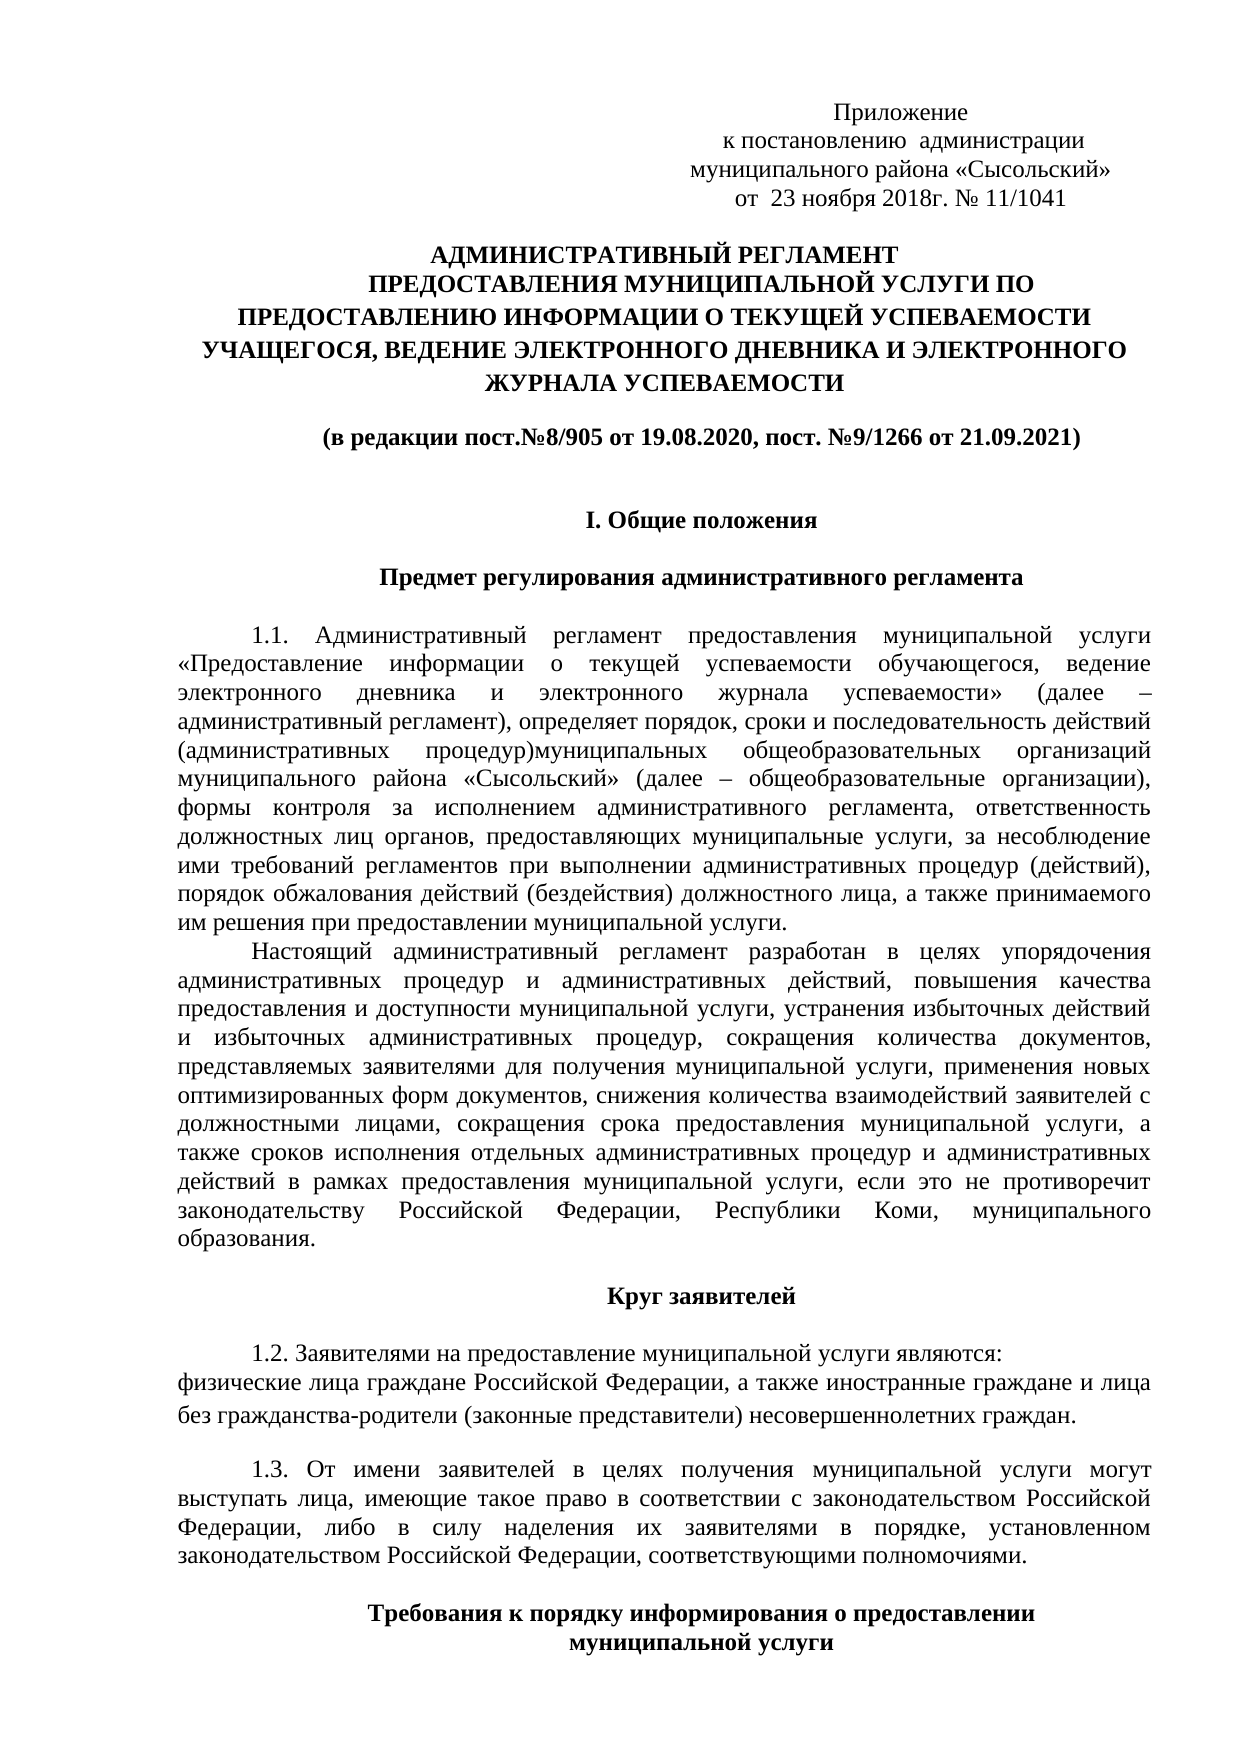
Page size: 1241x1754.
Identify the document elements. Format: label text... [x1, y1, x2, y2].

text от 23 ноября 2018г. № 11/1041 [650, 183, 1152, 212]
text 1.3. От имени заявителей в целях получения муниципальной услуги могут выступать лица, имеющие такое право в соответствии с законодательством Российской Федерации, либо в силу наделения их заявителями в порядке, установленном законодательством Российской Федерации, соответствующими полномочиями. [177, 1454, 1152, 1569]
text Предмет регулирования административного регламента [177, 562, 1152, 591]
text (в редакции пост.№8/905 от 19.08.2020, пост. №9/1266 от 21.09.2021) [177, 422, 1152, 451]
text ПРЕДОСТАВЛЕНИЯ МУНИЦИПАЛЬНОЙ УСЛУГИ ПО ПРЕДОСТАВЛЕНИЮ ИНФОРМАЦИИ О ТЕКУЩЕЙ УСПЕВАЕМОСТИ УЧАЩЕГОСЯ, ВЕДЕНИЕ ЭЛЕКТРОННОГО ДНЕВНИКА И ЭЛЕКТРОННОГО ЖУРНАЛА УСПЕВАЕМОСТИ [177, 269, 1152, 397]
text Приложение [650, 97, 1152, 125]
text Круг заявителей [177, 1281, 1152, 1310]
text 1.1. Административный регламент предоставления муниципальной услуги «Предоставление информации о текущей успеваемости обучающегося, ведение электронного дневника и электронного журнала успеваемости» (далее – административный регламент), определяет порядок, сроки и последовательность действий (административных процедур)муниципальных общеобразовательных организаций муниципального района «Сысольский» (далее – общеобразовательные организации), формы контроля за исполнением административного регламента, ответственность должностных лиц органов, предоставляющих муниципальные услуги, за несоблюдение ими требований регламентов при выполнении административных процедур (действий), порядок обжалования действий (бездействия) должностного лица, а также принимаемого им решения при предоставлении муниципальной услуги. [177, 620, 1152, 936]
text I. Общие положения [177, 505, 1152, 533]
text АДМИНИСТРАТИВНЫЙ РЕГЛАМЕНТ [177, 240, 1152, 269]
text физические лица граждане Российской Федерации, а также иностранные граждане и лица без гражданства-родители (законные представители) несовершеннолетних граждан. [177, 1367, 1152, 1429]
text к постановлению администрации муниципального района «Сысольский» [650, 125, 1152, 183]
text Настоящий административный регламент разработан в целях упорядочения административных процедур и административных действий, повышения качества предоставления и доступности муниципальной услуги, устранения избыточных действий и избыточных административных процедур, сокращения количества документов, представляемых заявителями для получения муниципальной услуги, применения новых оптимизированных форм документов, снижения количества взаимодействий заявителей с должностными лицами, сокращения срока предоставления муниципальной услуги, а также сроков исполнения отдельных административных процедур и административных действий в рамках предоставления муниципальной услуги, если это не противоречит законодательству Российской Федерации, Республики Коми, муниципального образования. [177, 936, 1152, 1252]
text 1.2. Заявителями на предоставление муниципальной услуги являются: [177, 1338, 1152, 1367]
text муниципальной услуги [177, 1627, 1152, 1655]
text Требования к порядку информирования о предоставлении [177, 1598, 1152, 1627]
